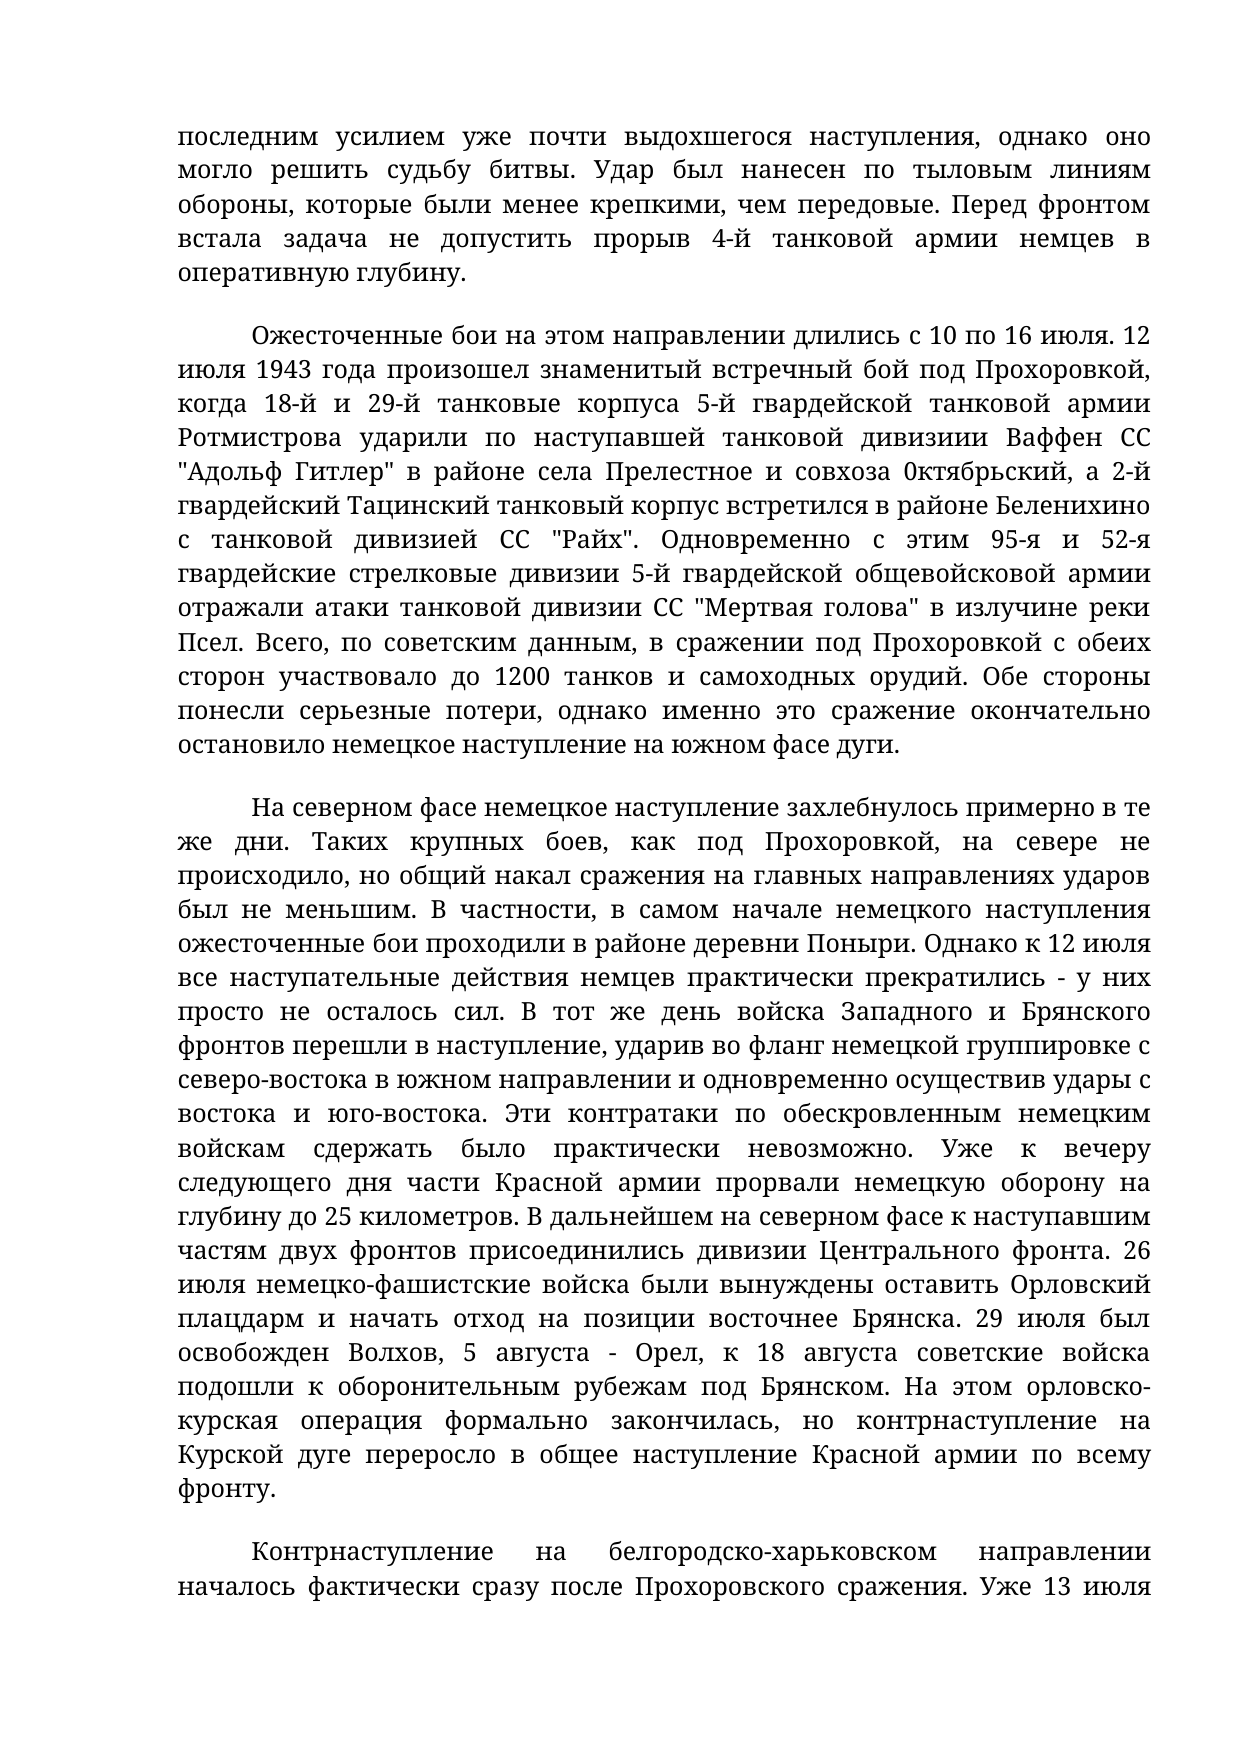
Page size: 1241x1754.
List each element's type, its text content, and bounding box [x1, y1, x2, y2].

text На северном фасе немецкое наступление захлебнулось примерно в те же дни. Таких крупных боев, как под Прохоровкой, на севере не происходило, но общий накал сражения на главных направлениях ударов был не меньшим. В частности, в самом начале немецкого наступления ожесточенные бои проходили в районе деревни Поныри. Однако к 12 июля все наступательные действия немцев практически прекратились - у них просто не осталось сил. В тот же день войска Западного и Брянского фронтов перешли в наступление, ударив во фланг немецкой группировке с северо-востока в южном направлении и одновременно осуществив удары с востока и юго-востока. Эти контратаки по обескровленным немецким войскам сдержать было практически невозможно. Уже к вечеру следующего дня части Красной армии прорвали немецкую оборону на глубину до 25 километров. В дальнейшем на северном фасе к наступавшим частям двух фронтов присоединились дивизии Центрального фронта. 26 июля немецко-фашистские войска были вынуждены оставить Орловский плацдарм и начать отход на позиции восточнее Брянска. 29 июля был освобожден Волхов, 5 августа - Орел, к 18 августа советские войска подошли к оборонительным рубежам под Брянском. На этом орловско-курская операция формально закончилась, но контрнаступление на Курской дуге переросло в общее наступление Красной армии по всему фронту. [177, 789, 1152, 1505]
text Ожесточенные бои на этом направлении длились с 10 по 16 июля. 12 июля 1943 года произошел знаменитый встречный бой под Прохоровкой, когда 18-й и 29-й танковые корпуса 5-й гвардейской танковой армии Ротмистрова ударили по наступавшей танковой дивизиии Ваффен СС "Адольф Гитлер" в районе села Прелестное и совхоза 0ктябрьский, а 2-й гвардейский Тацинский танковый корпус встретился в районе Беленихино с танковой дивизией СС "Райх". Одновременно с этим 95-я и 52-я гвардейские стрелковые дивизии 5-й гвардейской общевойсковой армии отражали атаки танковой дивизии СС "Мертвая голова" в излучине реки Псел. Всего, по советским данным, в сражении под Прохоровкой с обеих сторон участвовало до 1200 танков и самоходных орудий. Обе стороны понесли серьезные потери, однако именно это сражение окончательно остановило немецкое наступление на южном фасе дуги. [177, 318, 1152, 760]
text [177, 1534, 1152, 1602]
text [177, 118, 1152, 288]
